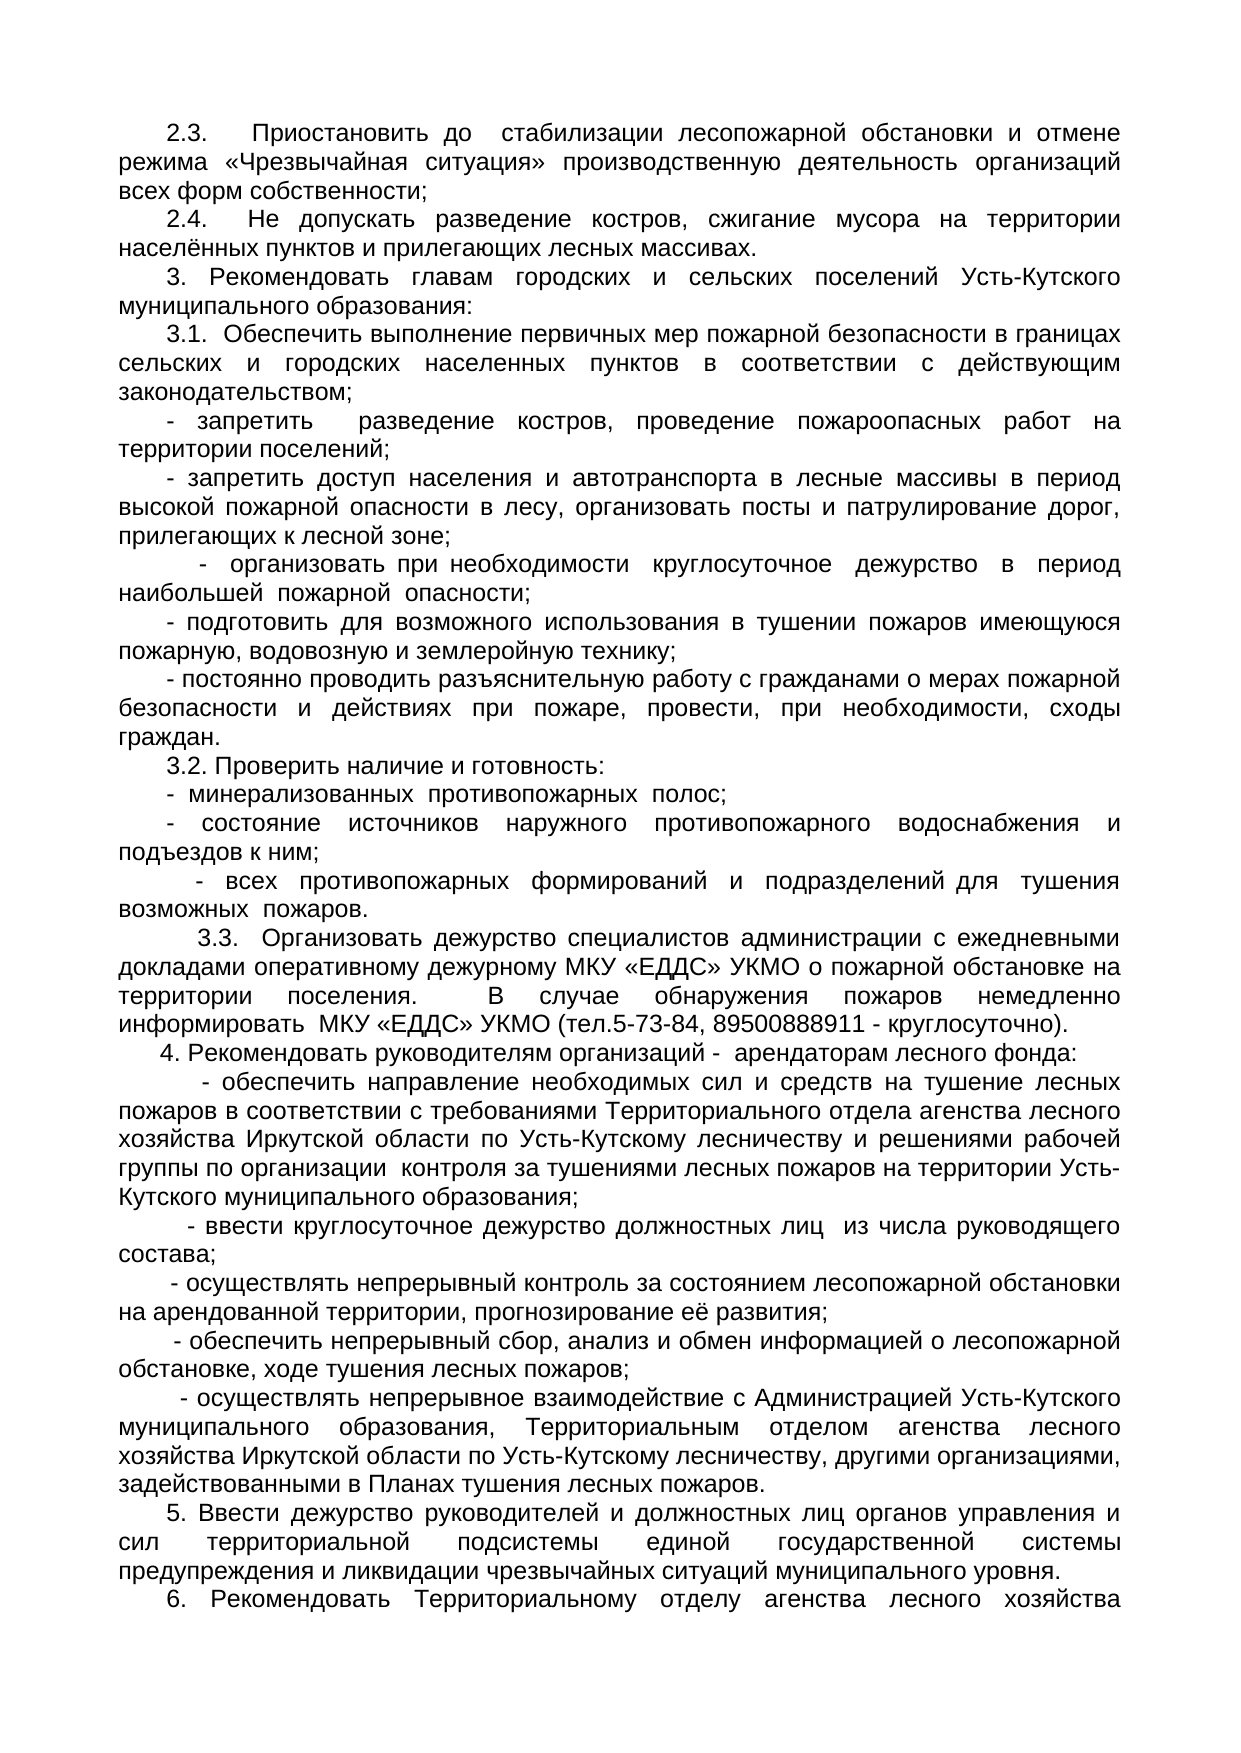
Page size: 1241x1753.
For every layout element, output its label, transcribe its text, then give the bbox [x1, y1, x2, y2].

text 5. Ввести дежурство руководителей и должностных лиц органов управления и сил территориальной подсистемы единой государственной системы предупреждения и ликвидации чрезвычайных ситуаций муниципального уровня. [118, 1498, 1122, 1584]
text 2.4. Не допускать разведение костров, сжигание мусора на территории населённых пунктов и прилегающих лесных массивах. [118, 204, 1122, 262]
text - ввести круглосуточное дежурство должностных лиц из числа руководящего состава; [118, 1211, 1122, 1268]
text - организовать при необходимости круглосуточное дежурство в период наибольшей пожарной опасности; [118, 549, 1122, 607]
text - подготовить для возможного использования в тушении пожаров имеющуюся пожарную, водовозную и землеройную технику; [118, 607, 1122, 664]
text 3.2. Проверить наличие и готовность: [118, 751, 1122, 779]
text - обеспечить непрерывный сбор, анализ и обмен информацией о лесопожарной обстановке, ходе тушения лесных пожаров; [118, 1326, 1122, 1383]
text - запретить доступ населения и автотранспорта в лесные массивы в период высокой пожарной опасности в лесу, организовать посты и патрулирование дорог, прилегающих к лесной зоне; [118, 463, 1122, 549]
text - осуществлять непрерывное взаимодействие с Администрацией Усть-Кутского муниципального образования, Территориальным отделом агенства лесного хозяйства Иркутской области по Усть-Кутскому лесничеству, другими организациями, задействованными в Планах тушения лесных пожаров. [118, 1383, 1122, 1498]
text - осуществлять непрерывный контроль за состоянием лесопожарной обстановки на арендованной территории, прогнозирование её развития; [118, 1268, 1122, 1326]
text - запретить разведение костров, проведение пожароопасных работ на территории поселений; [118, 406, 1122, 463]
text 2.3. Приостановить до стабилизации лесопожарной обстановки и отмене режима «Чрезвычайная ситуация» производственную деятельность организаций всех форм собственности; [118, 118, 1122, 204]
text - минерализованных противопожарных полос; [118, 779, 1122, 808]
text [118, 1584, 1122, 1613]
text - всех противопожарных формирований и подразделений для тушения возможных пожаров. [118, 866, 1122, 923]
text - обеспечить направление необходимых сил и средств на тушение лесных пожаров в соответствии с требованиями Территориального отдела агенства лесного хозяйства Иркутской области по Усть-Кутскому лесничеству и решениями рабочей группы по организации контроля за тушениями лесных пожаров на территории Усть-Кутского муниципального образования; [118, 1067, 1122, 1211]
text - состояние источников наружного противопожарного водоснабжения и подъездов к ним; [118, 808, 1122, 866]
text 3.1. Обеспечить выполнение первичных мер пожарной безопасности в границах сельских и городских населенных пунктов в соответствии с действующим законодательством; [118, 319, 1122, 406]
text - постоянно проводить разъяснительную работу с гражданами о мерах пожарной безопасности и действиях при пожаре, провести, при необходимости, сходы граждан. [118, 664, 1122, 751]
text 3. Рекомендовать главам городских и сельских поселений Усть-Кутского муниципального образования: [118, 262, 1122, 319]
text 4. Рекомендовать руководителям организаций - арендаторам лесного фонда: [118, 1038, 1122, 1067]
text 3.3. Организовать дежурство специалистов администрации с ежедневными докладами оперативному дежурному МКУ «ЕДДС» УКМО о пожарной обстановке на территории поселения. В случае обнаружения пожаров немедленно информировать МКУ «ЕДДС» УКМО (тел.5-73-84, 89500888911 - круглосуточно). [118, 923, 1122, 1038]
